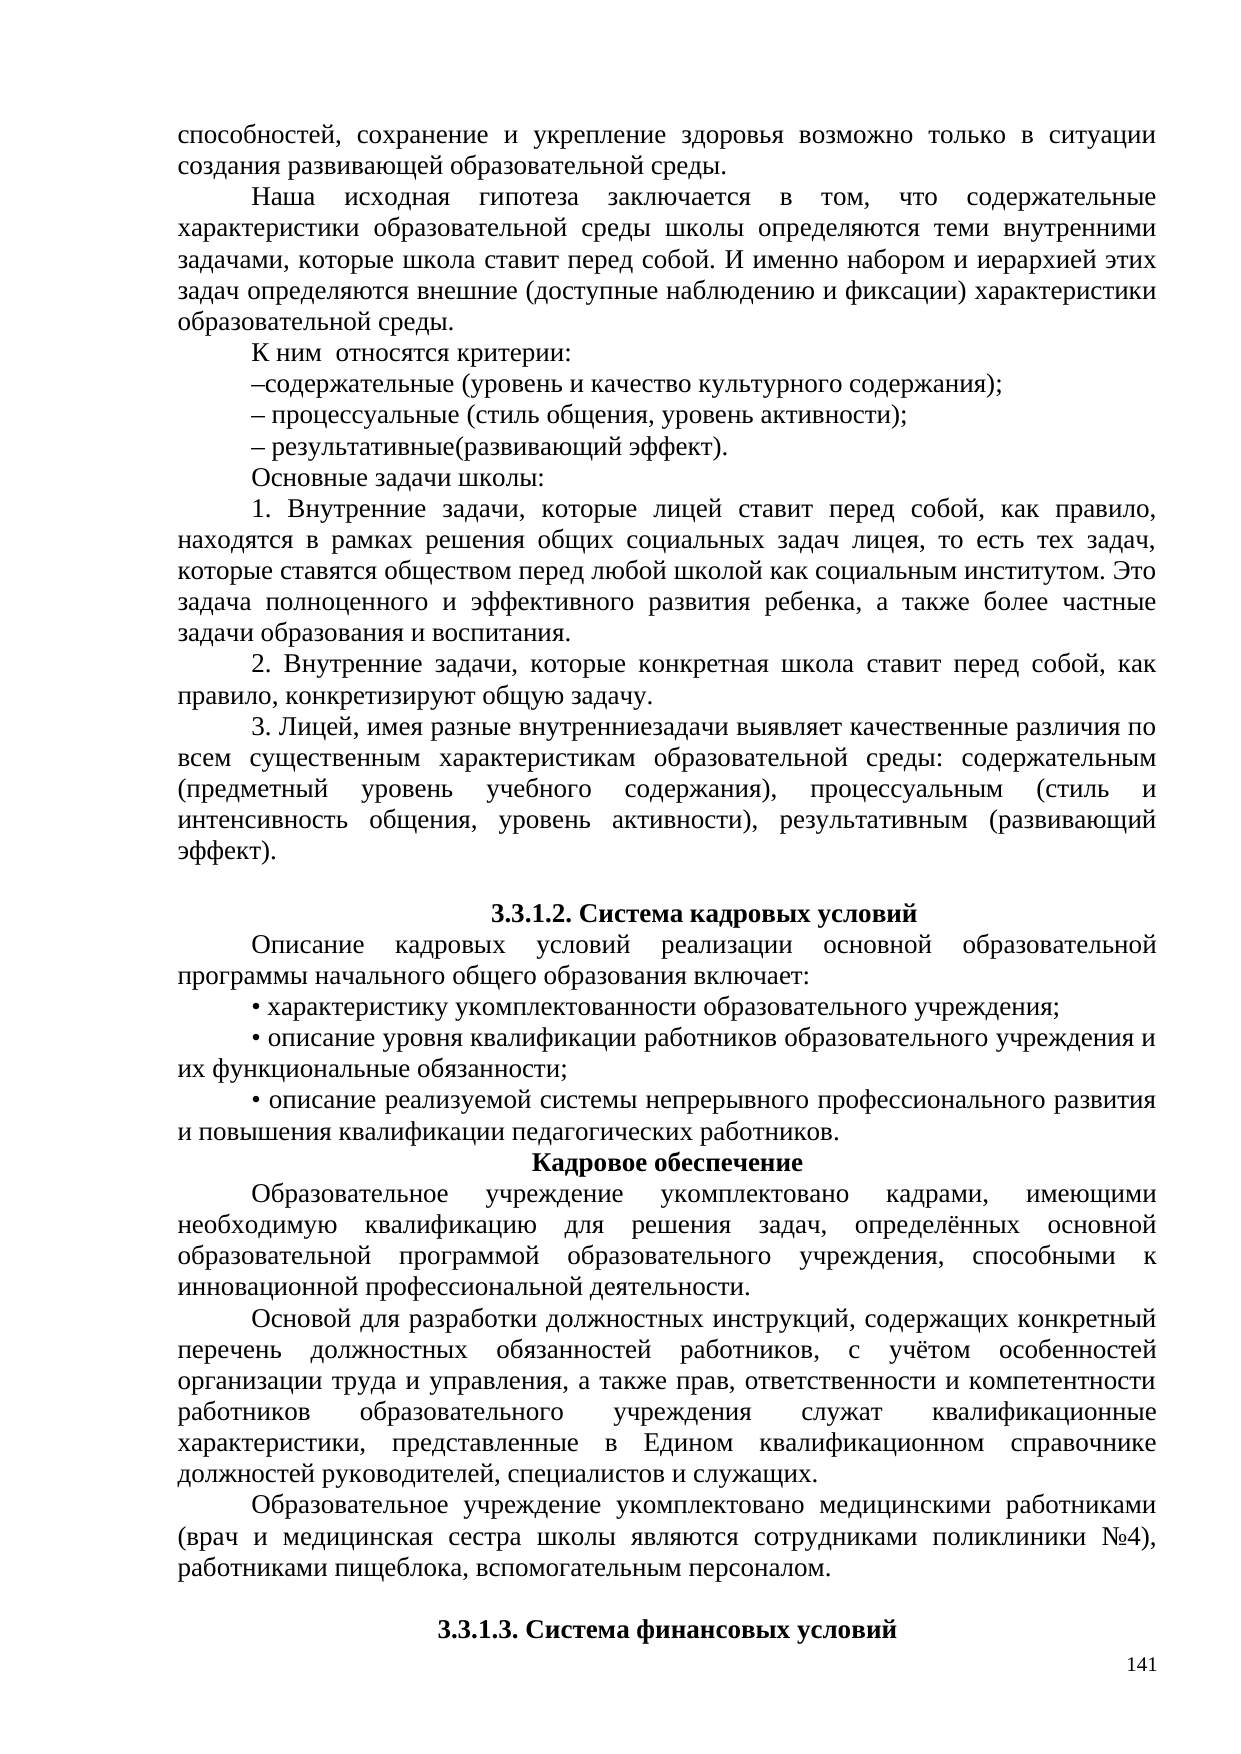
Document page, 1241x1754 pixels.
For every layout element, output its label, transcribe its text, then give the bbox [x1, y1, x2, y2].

text 1. Внутренние задачи, которые лицей ставит перед собой, как правило, находятся в рамках решения общих социальных задач лицея, то есть тех задач, которые ставятся обществом перед любой школой как социальным институтом. Это задача полноценного и эффективного развития ребенка, а также более частные задачи образования и воспитания. [177, 492, 1157, 648]
text Кадровое обеспечение [177, 1146, 1157, 1177]
text Описание кадровых условий реализации основной образовательной программы начального общего образования включает: [177, 928, 1157, 990]
text 3.3.1.2. Система кадровых условий [177, 897, 1157, 928]
text 3.3.1.3. Система финансовых условий [177, 1613, 1157, 1644]
text Наша исходная гипотеза заключается в том, что содержательные характеристики образовательной среды школы определяются теми внутренними задачами, которые школа ставит перед собой. И именно набором и иерархией этих задач определяются внешние (доступные наблюдению и фиксации) характеристики образовательной среды. [177, 180, 1157, 336]
text – результативные(развивающий эффект). [177, 429, 1157, 461]
text Основные задачи школы: [177, 461, 1157, 492]
text 3. Лицей, имея разные внутренниезадачи выявляет качественные различия по всем существенным характеристикам образовательной среды: содержательным (предметный уровень учебного содержания), процессуальным (стиль и интенсивность общения, уровень активности), результативным (развивающий эффект). [177, 710, 1157, 866]
text – процессуальные (стиль общения, уровень активности); [177, 398, 1157, 429]
text Образовательное учреждение укомплектовано кадрами, имеющими необходимую квалификацию для решения задач, определённых основной образовательной программой образовательного учреждения, способными к инновационной профессиональной деятельности. [177, 1177, 1157, 1302]
text –содержательные (уровень и качество культурного содержания); [177, 367, 1157, 398]
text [177, 118, 1157, 180]
text Образовательное учреждение укомплектовано медицинскими работниками (врач и медицинская сестра школы являются сотрудниками поликлиники №4), работниками пищеблока, вспомогательным персоналом. [177, 1488, 1157, 1582]
text • описание реализуемой системы непрерывного профессионального развития и повышения квалификации педагогических работников. [177, 1084, 1157, 1146]
text 2. Внутренние задачи, которые конкретная школа ставит перед собой, как правило, конкретизируют общую задачу. [177, 648, 1157, 710]
text • характеристику укомплектованности образовательного учреждения; [177, 990, 1157, 1021]
text Основой для разработки должностных инструкций, содержащих конкретный перечень должностных обязанностей работников, с учётом особенностей организации труда и управления, а также прав, ответственности и компетентности работников образовательного учреждения служат квалификационные характеристики, представленные в Едином квалификационном справочнике должностей руководителей, специалистов и служащих. [177, 1302, 1157, 1488]
text К ним относятся критерии: [177, 336, 1157, 367]
text • описание уровня квалификации работников образовательного учреждения и их функциональные обязанности; [177, 1021, 1157, 1084]
